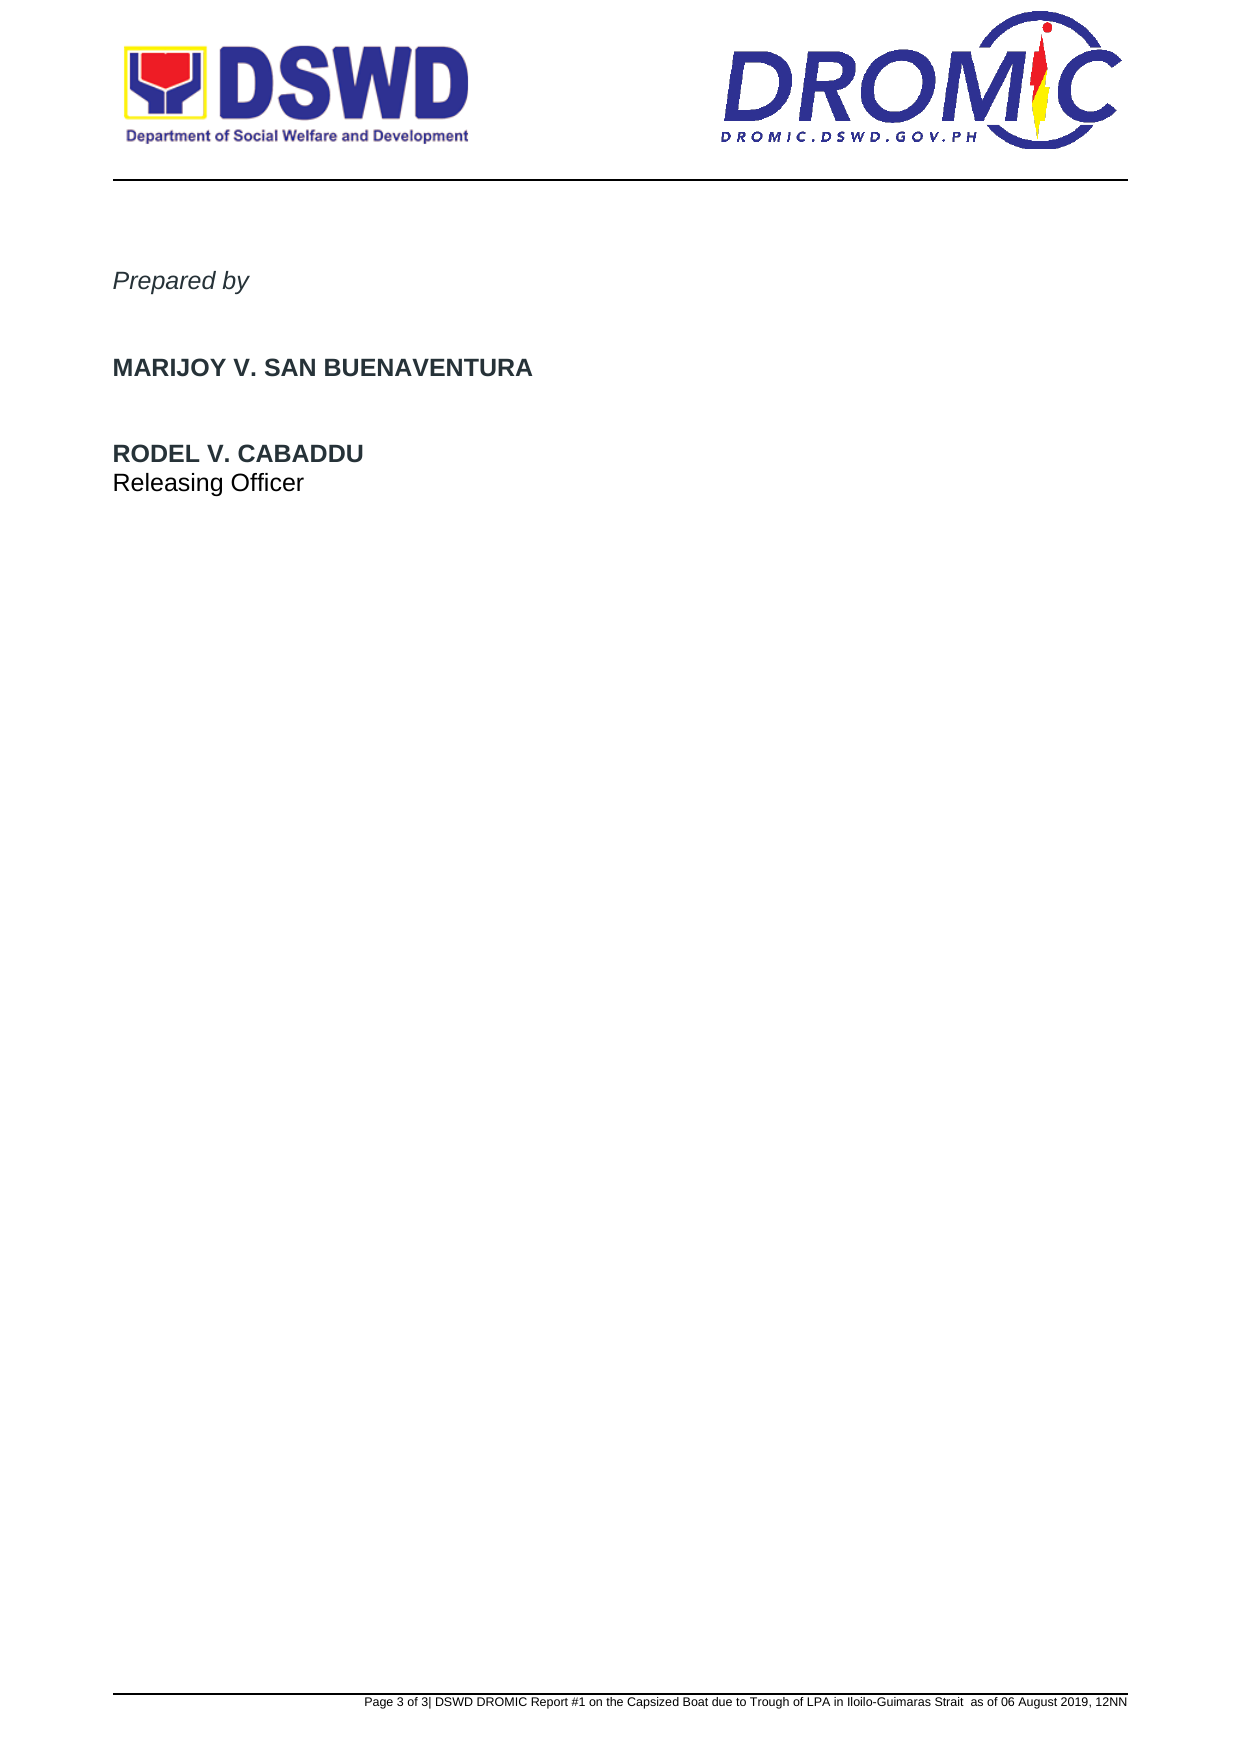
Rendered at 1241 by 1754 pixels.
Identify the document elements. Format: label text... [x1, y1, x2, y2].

text MARIJOY V. SAN BUENAVENTURA [112, 352, 1128, 381]
picture [112, 43, 482, 149]
text Releasing Officer [112, 467, 1128, 496]
text Prepared by [112, 266, 1128, 295]
picture [713, 10, 1127, 148]
text RODEL V. CABADDU [112, 439, 1128, 467]
